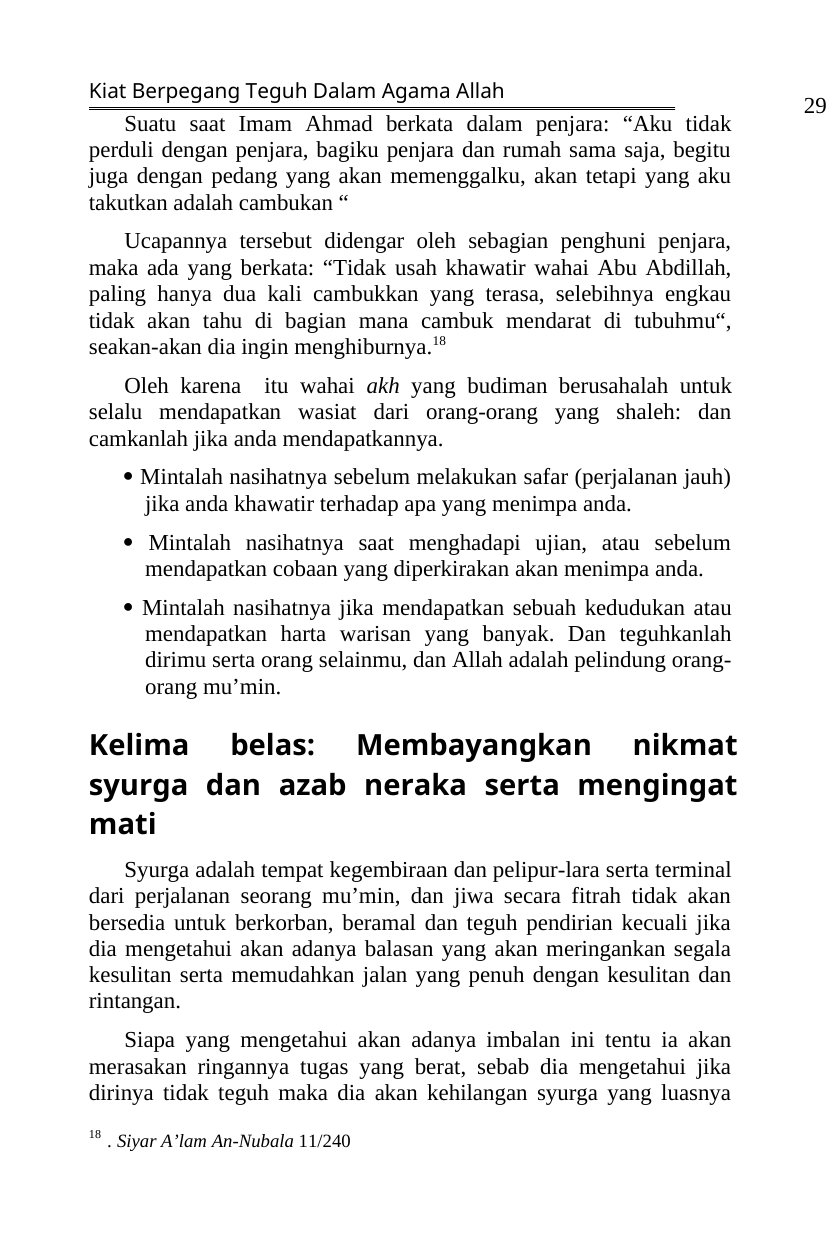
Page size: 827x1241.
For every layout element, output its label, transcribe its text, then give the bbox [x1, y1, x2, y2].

text Oleh karena itu wahai akh yang budiman berusahalah untuk selalu mendapatkan wasiat dari orang-orang yang shaleh: dan camkanlah jika anda mendapatkannya. [89, 372, 732, 451]
text Syurga adalah tempat kegembiraan dan pelipur-lara serta terminal dari perjalanan seorang mu’min, dan jiwa secara fitrah tidak akan bersedia untuk berkorban, beramal dan teguh pendirian kecuali jika dia mengetahui akan adanya balasan yang akan meringankan segala kesulitan serta memudahkan jalan yang penuh dengan kesulitan dan rintangan. [89, 856, 732, 1014]
text Ucapannya tersebut didengar oleh sebagian penghuni penjara, maka ada yang berkata: “Tidak usah khawatir wahai Abu Abdillah, paling hanya dua kali cambukkan yang terasa, selebihnya engkau tidak akan tahu di bagian mana cambuk mendarat di tubuhmu“, seakan-akan dia ingin menghiburnya. [89, 228, 732, 359]
text Mintalah nasihatnya sebelum melakukan safar (perjalanan jauh) jika anda khawatir terhadap apa yang menimpa anda. [124, 463, 732, 516]
text Mintalah nasihatnya jika mendapatkan sebuah kedudukan atau mendapatkan harta warisan yang banyak. Dan teguhkanlah dirimu serta orang selainmu, dan Allah adalah pelindung orang-orang mu’min. [124, 594, 732, 699]
text Suatu saat Imam Ahmad berkata dalam penjara: “Aku tidak perduli dengan penjara, bagiku penjara dan rumah sama saja, begitu juga dengan pedang yang akan memenggalku, akan tetapi yang aku takutkan adalah cambukan “ [89, 110, 732, 215]
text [89, 1026, 732, 1106]
text Kelima belas: Membayangkan nikmat syurga dan azab neraka serta mengingat mati [89, 724, 738, 843]
text Mintalah nasihatnya saat menghadapi ujian, atau sebelum mendapatkan cobaan yang diperkirakan akan menimpa anda. [124, 529, 732, 581]
